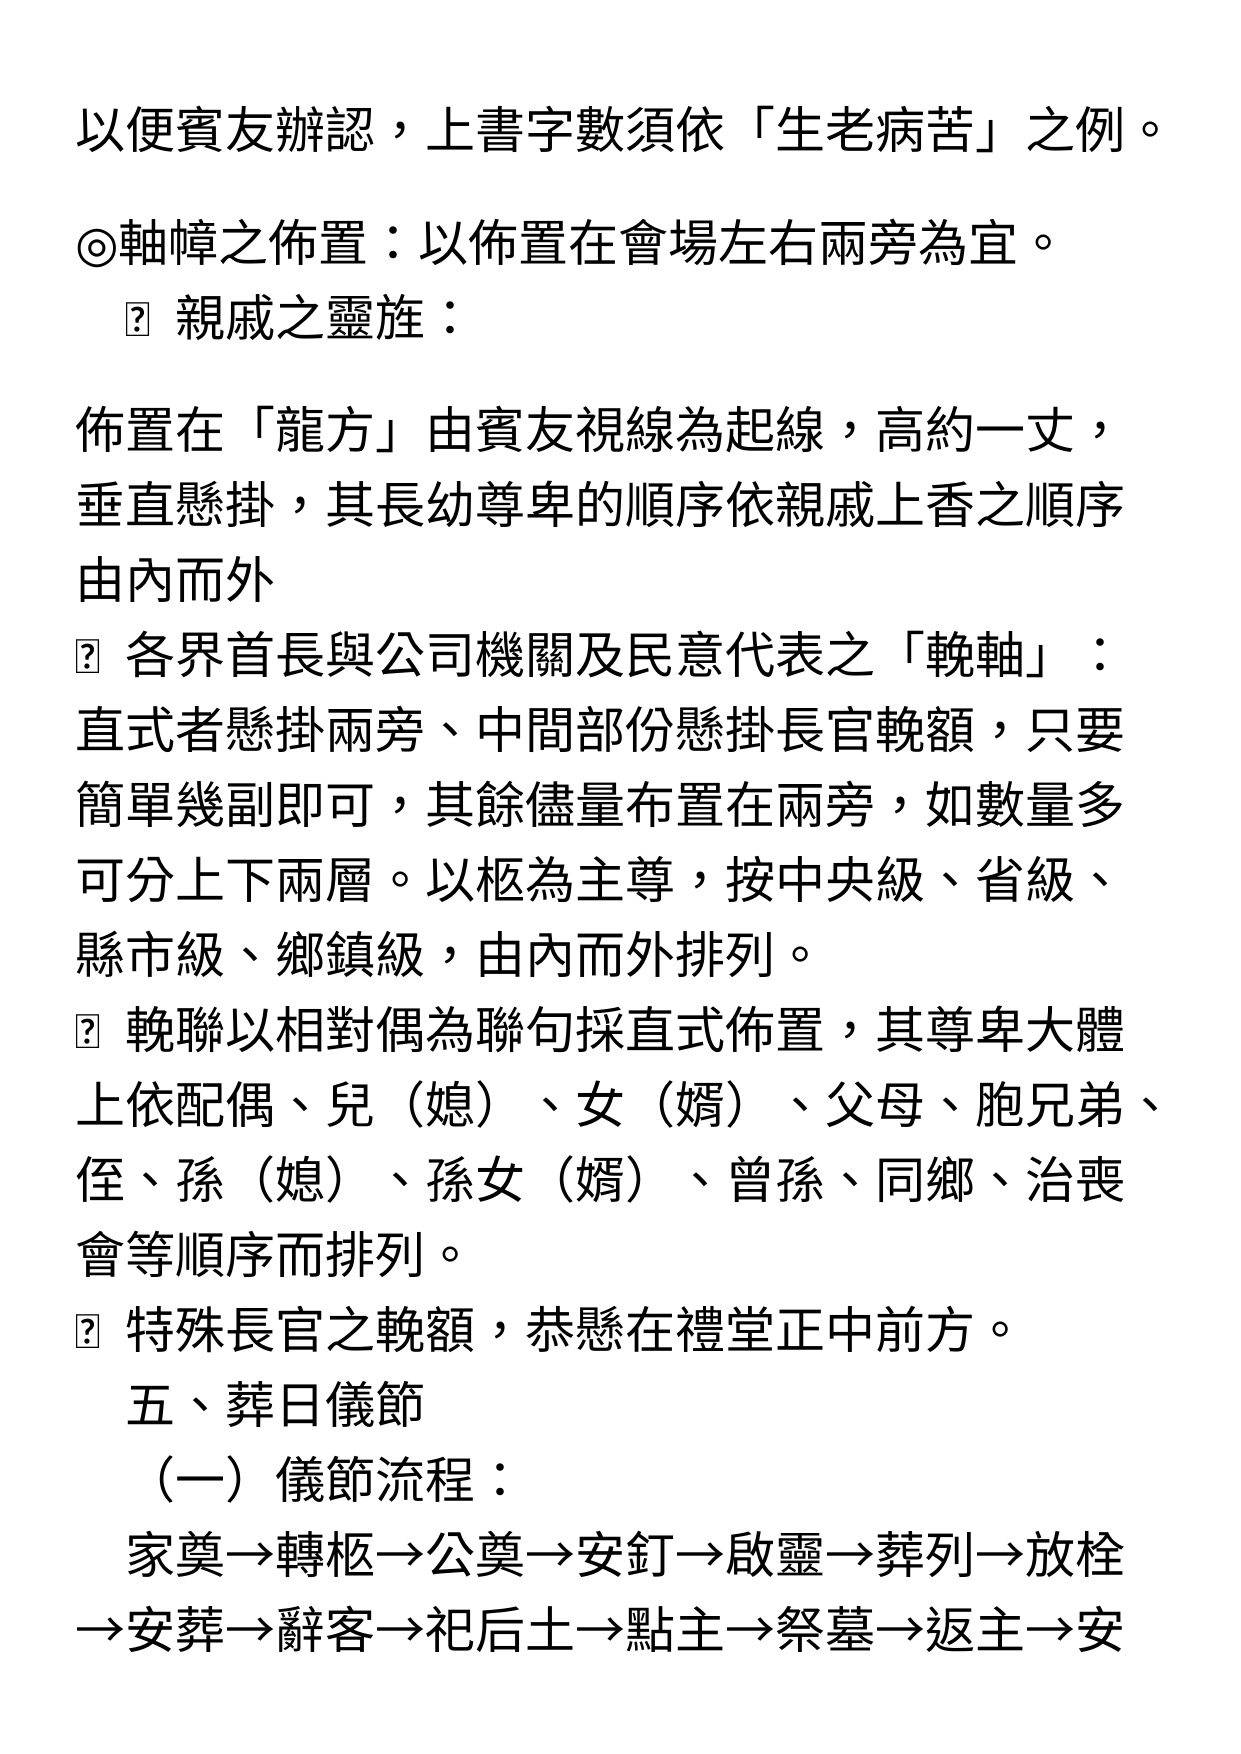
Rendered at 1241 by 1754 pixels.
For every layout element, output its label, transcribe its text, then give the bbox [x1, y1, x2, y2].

text  親戚之靈旌： [75, 277, 1165, 352]
text ◎軸幛之佈置：以佈置在會場左右兩旁為宜。 [75, 202, 1165, 277]
text 佈置在「龍方」由賓友視線為起線，高約一丈，垂直懸掛，其長幼尊卑的順序依親戚上香之順序由內而外 [75, 389, 1165, 614]
text  各界首長與公司機關及民意代表之「輓軸」： [75, 614, 1165, 689]
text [75, 1514, 1165, 1664]
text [75, 89, 1165, 164]
text  輓聯以相對偶為聯句採直式佈置，其尊卑大體上依配偶、兒（媳）、女（婿）、父母、胞兄弟、侄、孫（媳）、孫女（婿）、曾孫、同鄉、治喪會等順序而排列。 [75, 989, 1165, 1289]
text 直式者懸掛兩旁、中間部份懸掛長官輓額，只要簡單幾副即可，其餘儘量布置在兩旁，如數量多可分上下兩層。以柩為主尊，按中央級、省級、縣市級、鄉鎮級，由內而外排列。 [75, 689, 1165, 989]
text 五、葬日儀節 [75, 1364, 1165, 1439]
text  特殊長官之輓額，恭懸在禮堂正中前方。 [75, 1289, 1165, 1364]
text （一）儀節流程： [75, 1439, 1165, 1514]
